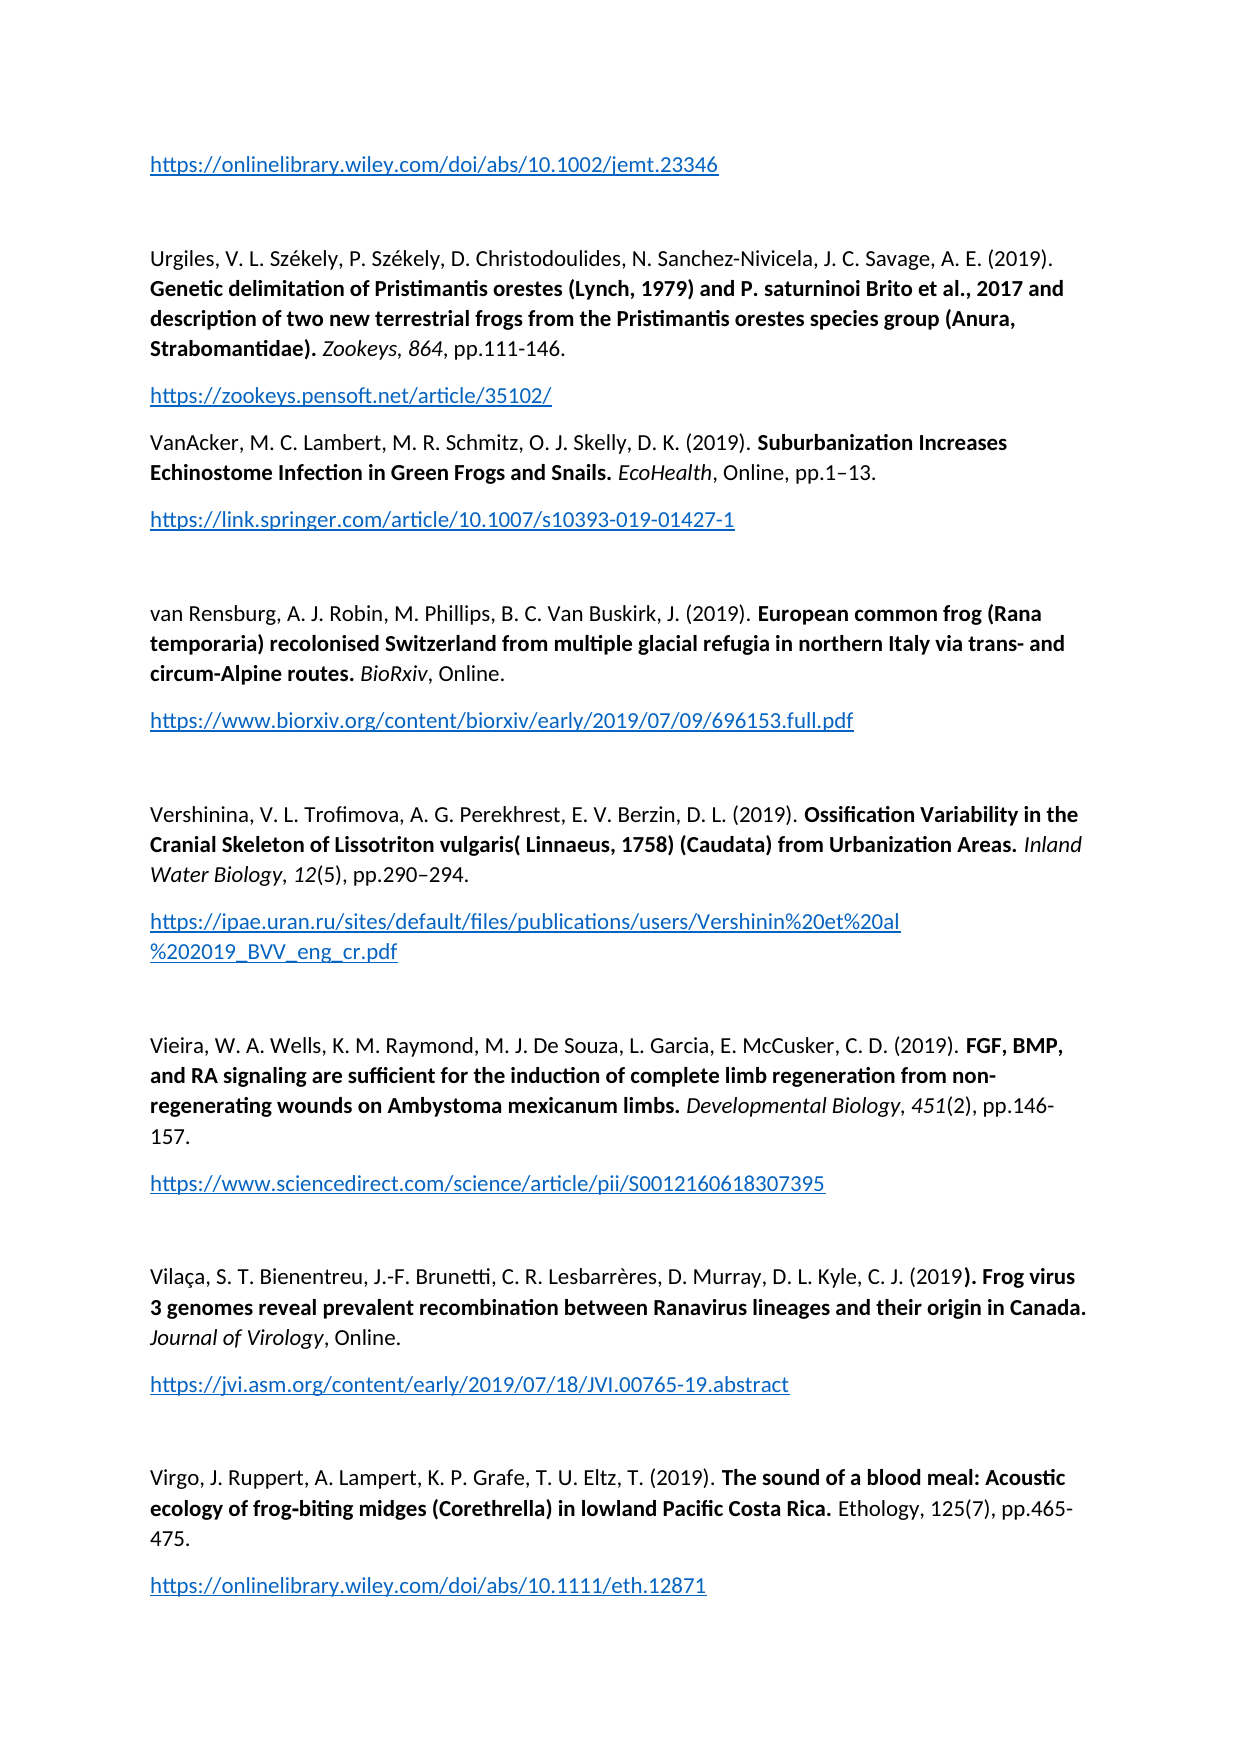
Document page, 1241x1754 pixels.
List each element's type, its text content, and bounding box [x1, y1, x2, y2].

text Urgiles, V. L. Székely, P. Székely, D. Christodoulides, N. Sanchez-Nivicela, J. C. Savage, A. E. (2019). Genetic delimitation of Pristimantis orestes (Lynch, 1979) and P. saturninoi Brito et al., 2017 and description of two new terrestrial frogs from the Pristimantis orestes species group (Anura, Strabomantidae). Zookeys, 864, pp.111-146. [150, 244, 1090, 362]
text Vershinina, V. L. Trofimova, A. G. Perekhrest, E. V. Berzin, D. L. (2019). Ossification Variability in the Cranial Skeleton of Lissotriton vulgaris( Linnaeus, 1758) (Caudata) from Urbanization Areas. Inland Water Biology, 12(5), pp.290–294. [150, 800, 1090, 888]
text https://www.sciencedirect.com/science/article/pii/S0012160618307395 [150, 1169, 1090, 1197]
text https://link.springer.com/article/10.1007/s10393-019-01427-1 [150, 505, 1090, 533]
text https://ipae.uran.ru/sites/default/files/publications/users/Vershinin%20et%20al%202019_BVV_eng_cr.pdf [150, 907, 1090, 966]
text Vilaça, S. T. Bienentreu, J.-F. Brunetti, C. R. Lesbarrères, D. Murray, D. L. Kyle, C. J. (2019). Frog virus 3 genomes reveal prevalent recombination between Ranavirus lineages and their origin in Canada. Journal of Virology, Online. [150, 1262, 1090, 1351]
text Vieira, W. A. Wells, K. M. Raymond, M. J. De Souza, L. Garcia, E. McCusker, C. D. (2019). FGF, BMP, and RA signaling are sufficient for the induction of complete limb regeneration from non-regenerating wounds on Ambystoma mexicanum limbs. Developmental Biology, 451(2), pp.146-157. [150, 1031, 1090, 1150]
text https://jvi.asm.org/content/early/2019/07/18/JVI.00765-19.abstract [150, 1370, 1090, 1398]
text https://onlinelibrary.wiley.com/doi/abs/10.1002/jemt.23346 [150, 150, 1090, 178]
text https://onlinelibrary.wiley.com/doi/abs/10.1111/eth.12871 [150, 1571, 1090, 1599]
text https://www.biorxiv.org/content/biorxiv/early/2019/07/09/696153.full.pdf [150, 706, 1090, 734]
text https://zookeys.pensoft.net/article/35102/ [150, 381, 1090, 409]
text VanAcker, M. C. Lambert, M. R. Schmitz, O. J. Skelly, D. K. (2019). Suburbanization Increases Echinostome Infection in Green Frogs and Snails. EcoHealth, Online, pp.1–13. [150, 428, 1090, 486]
text Virgo, J. Ruppert, A. Lampert, K. P. Grafe, T. U. Eltz, T. (2019). The sound of a blood meal: Acoustic ecology of frog‐biting midges (Corethrella) in lowland Pacific Costa Rica. Ethology, 125(7), pp.465-475. [150, 1463, 1090, 1552]
text van Rensburg, A. J. Robin, M. Phillips, B. C. Van Buskirk, J. (2019). European common frog (Rana temporaria) recolonised Switzerland from multiple glacial refugia in northern Italy via trans- and circum-Alpine routes. BioRxiv, Online. [150, 599, 1090, 687]
